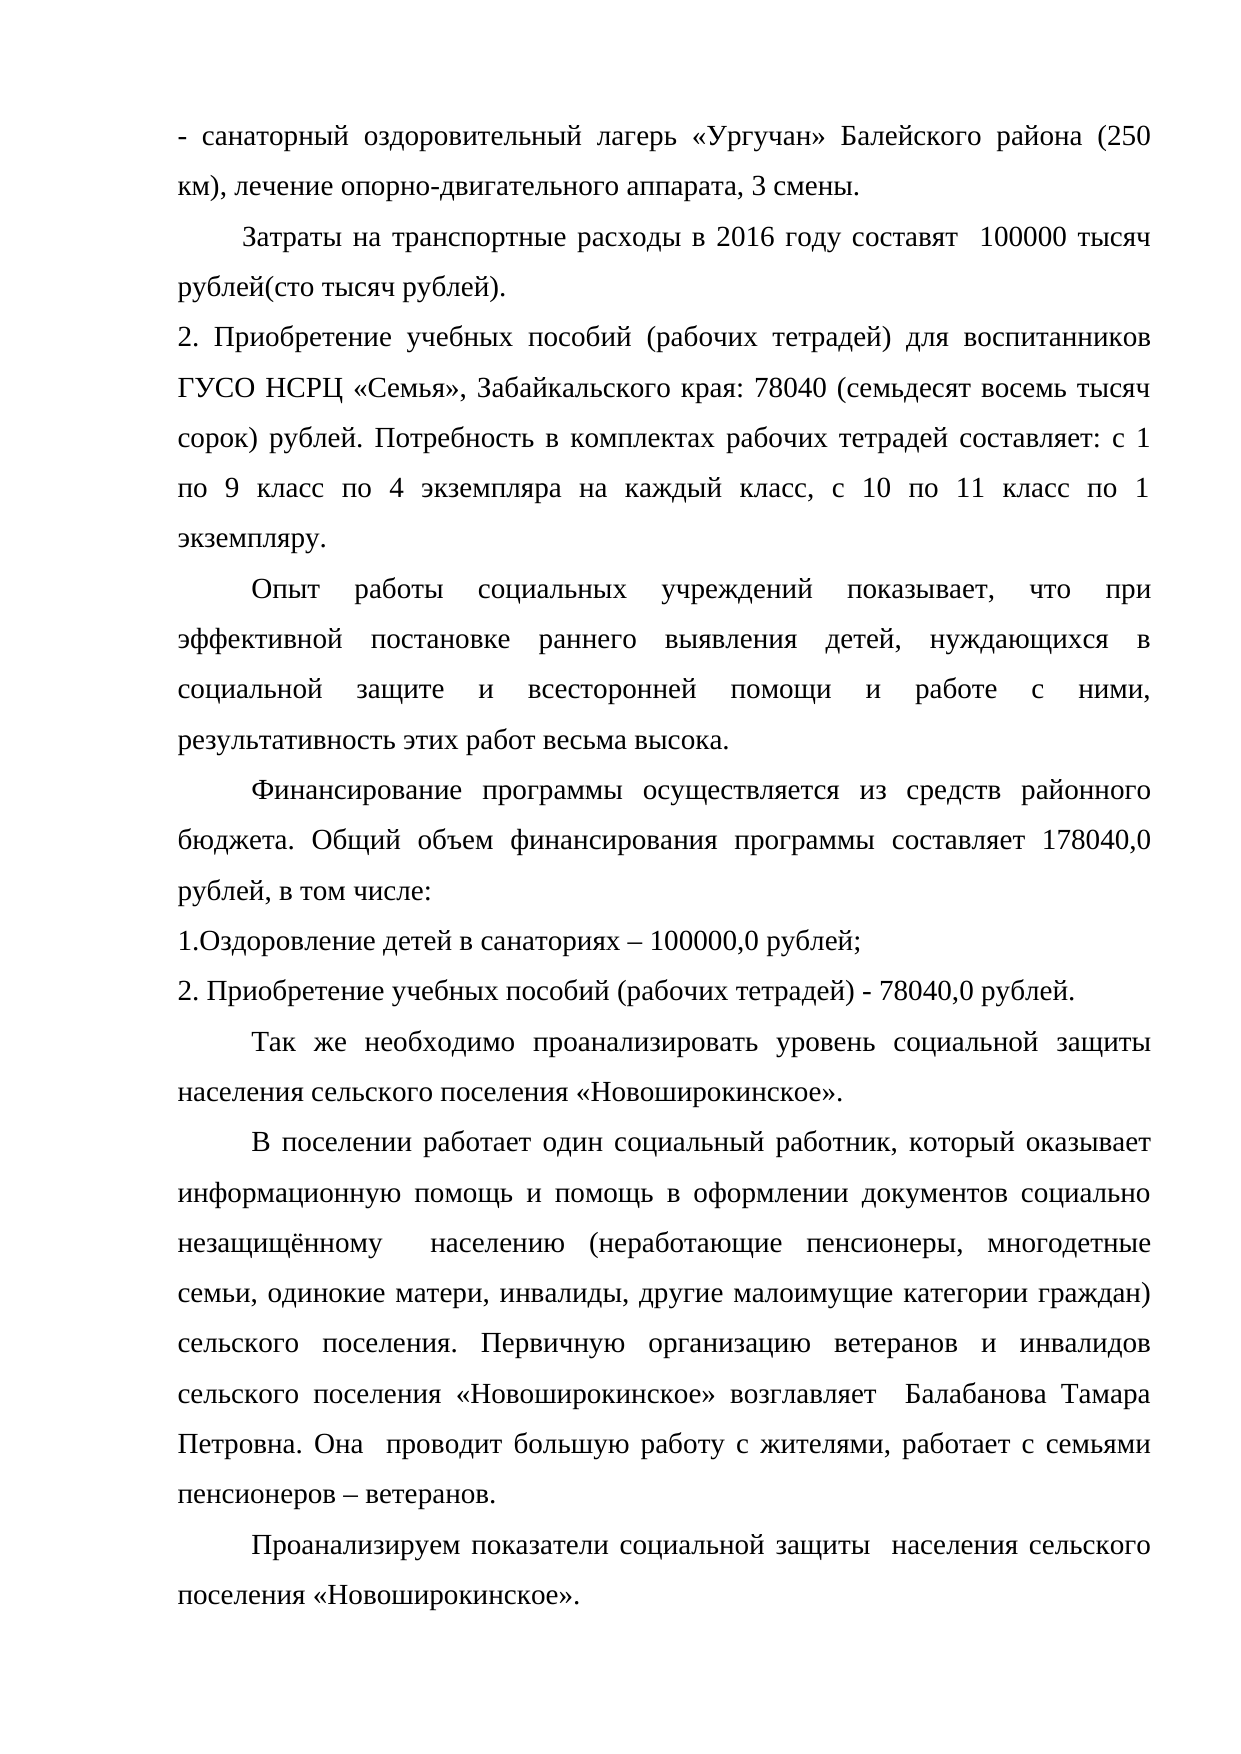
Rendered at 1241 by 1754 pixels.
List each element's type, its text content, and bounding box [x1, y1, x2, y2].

text Опыт работы социальных учреждений показывает, что при эффективной постановке раннего выявления детей, нуждающихся в социальной защите и всесторонней помощи и работе с ними, результативность этих работ весьма высока. [177, 571, 1152, 755]
text Затраты на транспортные расходы в 2016 году составят 100000 тысяч рублей(сто тысяч рублей). [177, 219, 1152, 303]
text 2. Приобретение учебных пособий (рабочих тетрадей) для воспитанников ГУСО НСРЦ «Семья», Забайкальского края: 78040 (семьдесят восемь тысяч сорок) рублей. Потребность в комплектах рабочих тетрадей составляет: с 1 по 9 класс по 4 экземпляра на каждый класс, с 10 по 11 класс по 1 экземпляру. [177, 319, 1152, 554]
text Финансирование программы осуществляется из средств районного бюджета. Общий объем финансирования программы составляет 178040,0 рублей, в том числе: [177, 772, 1152, 906]
text Проанализируем показатели социальной защиты населения сельского поселения «Новоширокинское». [177, 1527, 1152, 1611]
text - санаторный оздоровительный лагерь «Ургучан» Балейского района (), лечение опорно-двигательного аппарата, 3 смены. [177, 118, 1152, 202]
text 2. Приобретение учебных пособий (рабочих тетрадей) - 78040,0 рублей. [177, 973, 1152, 1007]
text Так же необходимо проанализировать уровень социальной защиты населения сельского поселения «Новоширокинское». [177, 1024, 1152, 1108]
text 1.Оздоровление детей в санаториях – 100000,0 рублей; [177, 923, 1152, 957]
text В поселении работает один социальный работник, который оказывает информационную помощь и помощь в оформлении документов социально незащищённому населению (неработающие пенсионеры, многодетные семьи, одинокие матери, инвалиды, другие малоимущие категории граждан) сельского поселения. Первичную организацию ветеранов и инвалидов сельского поселения «Новоширокинское» возглавляет Балабанова Тамара Петровна. Она проводит большую работу с жителями, работает с семьями пенсионеров – ветеранов. [177, 1124, 1152, 1510]
